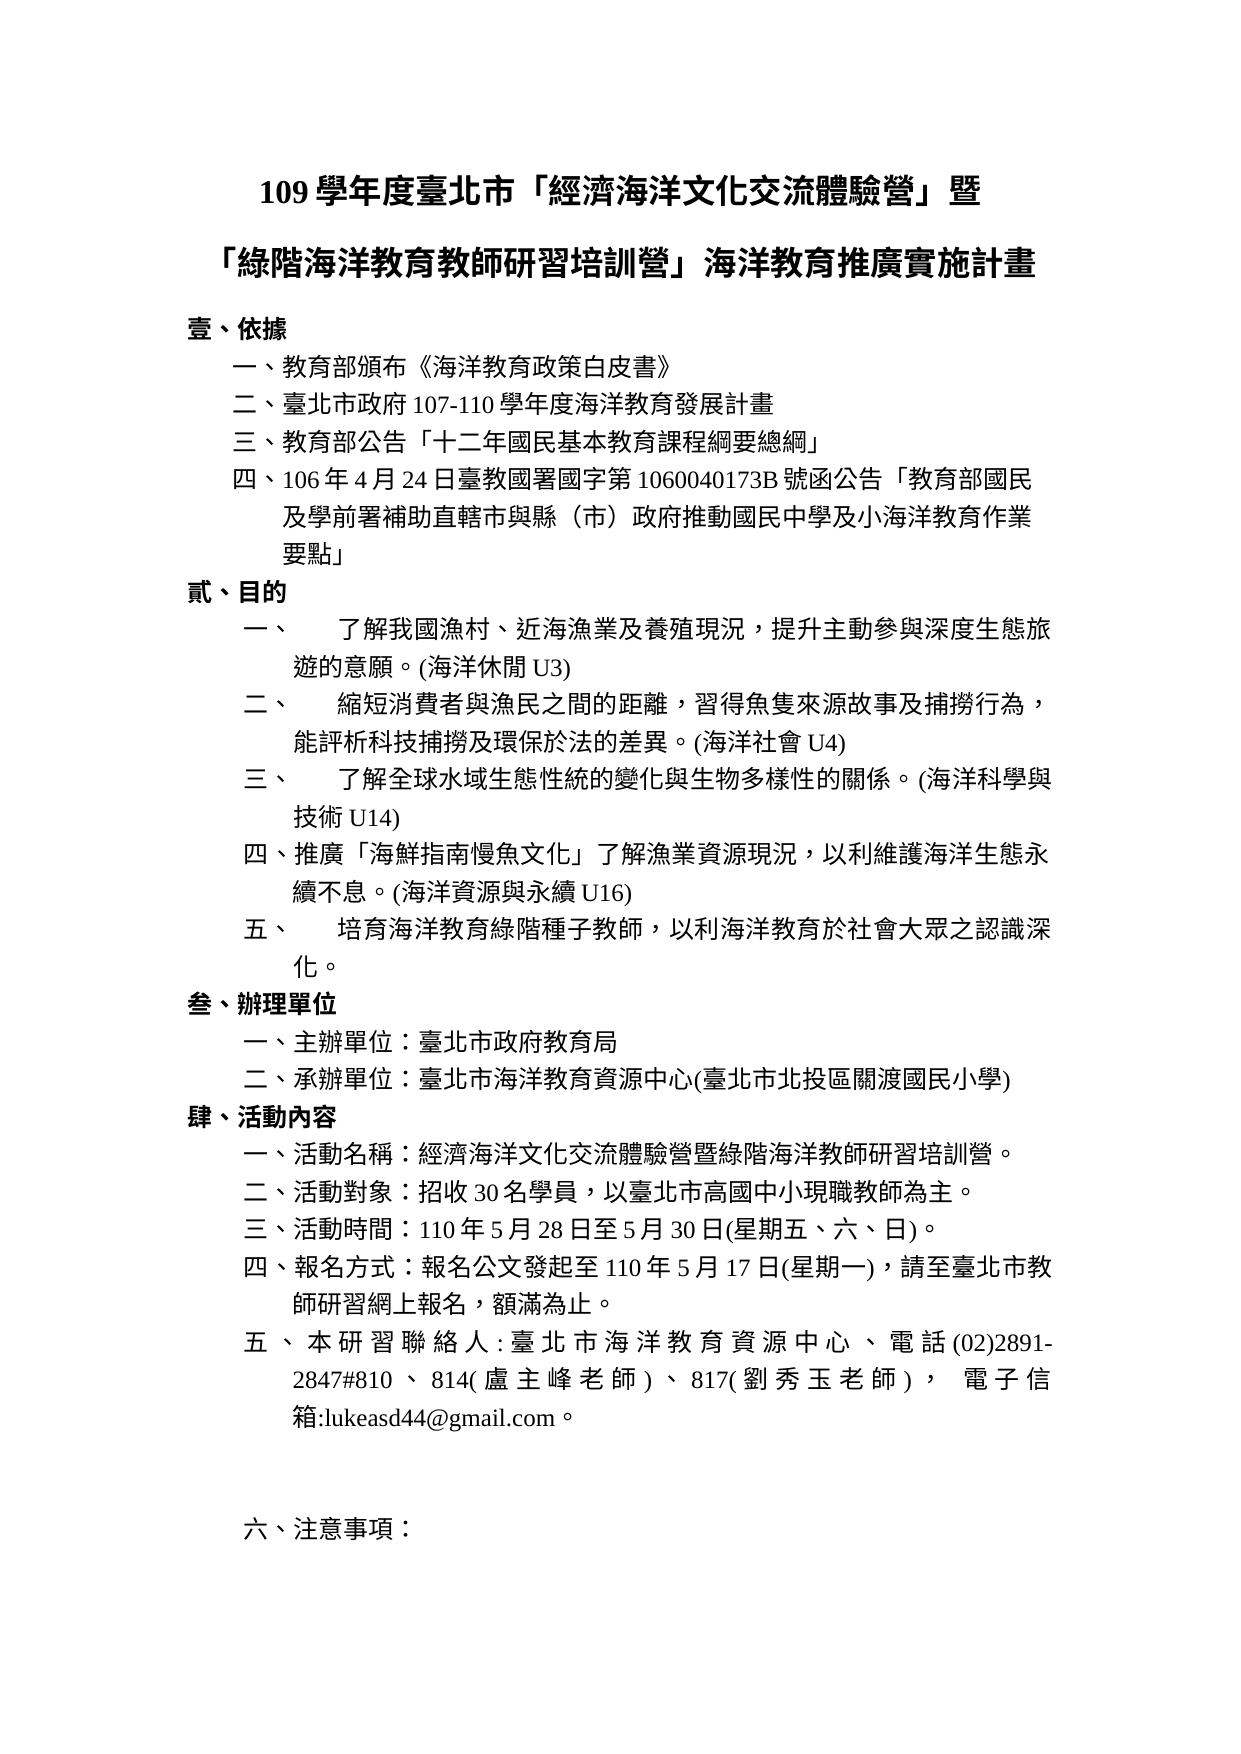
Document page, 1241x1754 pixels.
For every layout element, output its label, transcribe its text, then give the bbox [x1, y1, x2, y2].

text 五、本研習聯絡人:臺北市海洋教育資源中心、電話(02)2891-2847#810、814(盧主峰老師)、817(劉秀玉老師)， 電子信箱:lukeasd44@gmail.com。 [244, 1322, 1053, 1434]
text 二、活動對象：招收30名學員，以臺北市高國中小現職教師為主。 [244, 1172, 1053, 1209]
text 四、報名方式：報名公文發起至110年5月17日(星期一)，請至臺北市教師研習網上報名，額滿為止。 [244, 1247, 1053, 1322]
text 一、活動名稱：經濟海洋文化交流體驗營暨綠階海洋教師研習培訓營。 [244, 1134, 1053, 1172]
text 一、教育部頒布《海洋教育政策白皮書》 [232, 347, 1053, 384]
list 了解我國漁村、近海漁業及養殖現況，提升主動參與深度生態旅遊的意願。(海洋休閒U3) [244, 609, 1053, 684]
text 四、106年4月24日臺教國署國字第1060040173B號函公告「教育部國民及學前署補助直轄市與縣（市）政府推動國民中學及小海洋教育作業要點」 [232, 459, 1053, 572]
text 一、主辦單位：臺北市政府教育局 [244, 1022, 1053, 1059]
text 壹、依據 [187, 309, 1053, 347]
text 109學年度臺北市「經濟海洋文化交流體驗營」暨 [187, 164, 1053, 213]
list 縮短消費者與漁民之間的距離，習得魚隻來源故事及捕撈行為，能評析科技捕撈及環保於法的差異。(海洋社會U4) [244, 684, 1053, 759]
text 四、推廣「海鮮指南慢魚文化」了解漁業資源現況，以利維護海洋生態永續不息。(海洋資源與永續U16) [244, 834, 1053, 909]
text 貳、目的 [187, 572, 1053, 609]
text 三、教育部公告「十二年國民基本教育課程綱要總綱」 [232, 422, 1053, 459]
text 二、承辦單位：臺北市海洋教育資源中心(臺北市北投區關渡國民小學) [244, 1059, 1053, 1097]
list 了解全球水域生態性統的變化與生物多樣性的關係。(海洋科學與技術U14) [244, 759, 1053, 834]
text 肆、活動內容 [187, 1097, 1053, 1134]
text 二、臺北市政府107-110學年度海洋教育發展計畫 [232, 384, 1053, 422]
text 叁、辦理單位 [187, 984, 1053, 1022]
list 培育海洋教育綠階種子教師，以利海洋教育於社會大眾之認識深化。 [244, 909, 1053, 984]
text 「綠階海洋教育教師研習培訓營」海洋教育推廣實施計畫 [187, 237, 1053, 285]
text 六、注意事項： [244, 1509, 1053, 1547]
text 三、活動時間：110年5月28日至5月30日(星期五、六、日)。 [244, 1209, 1053, 1247]
